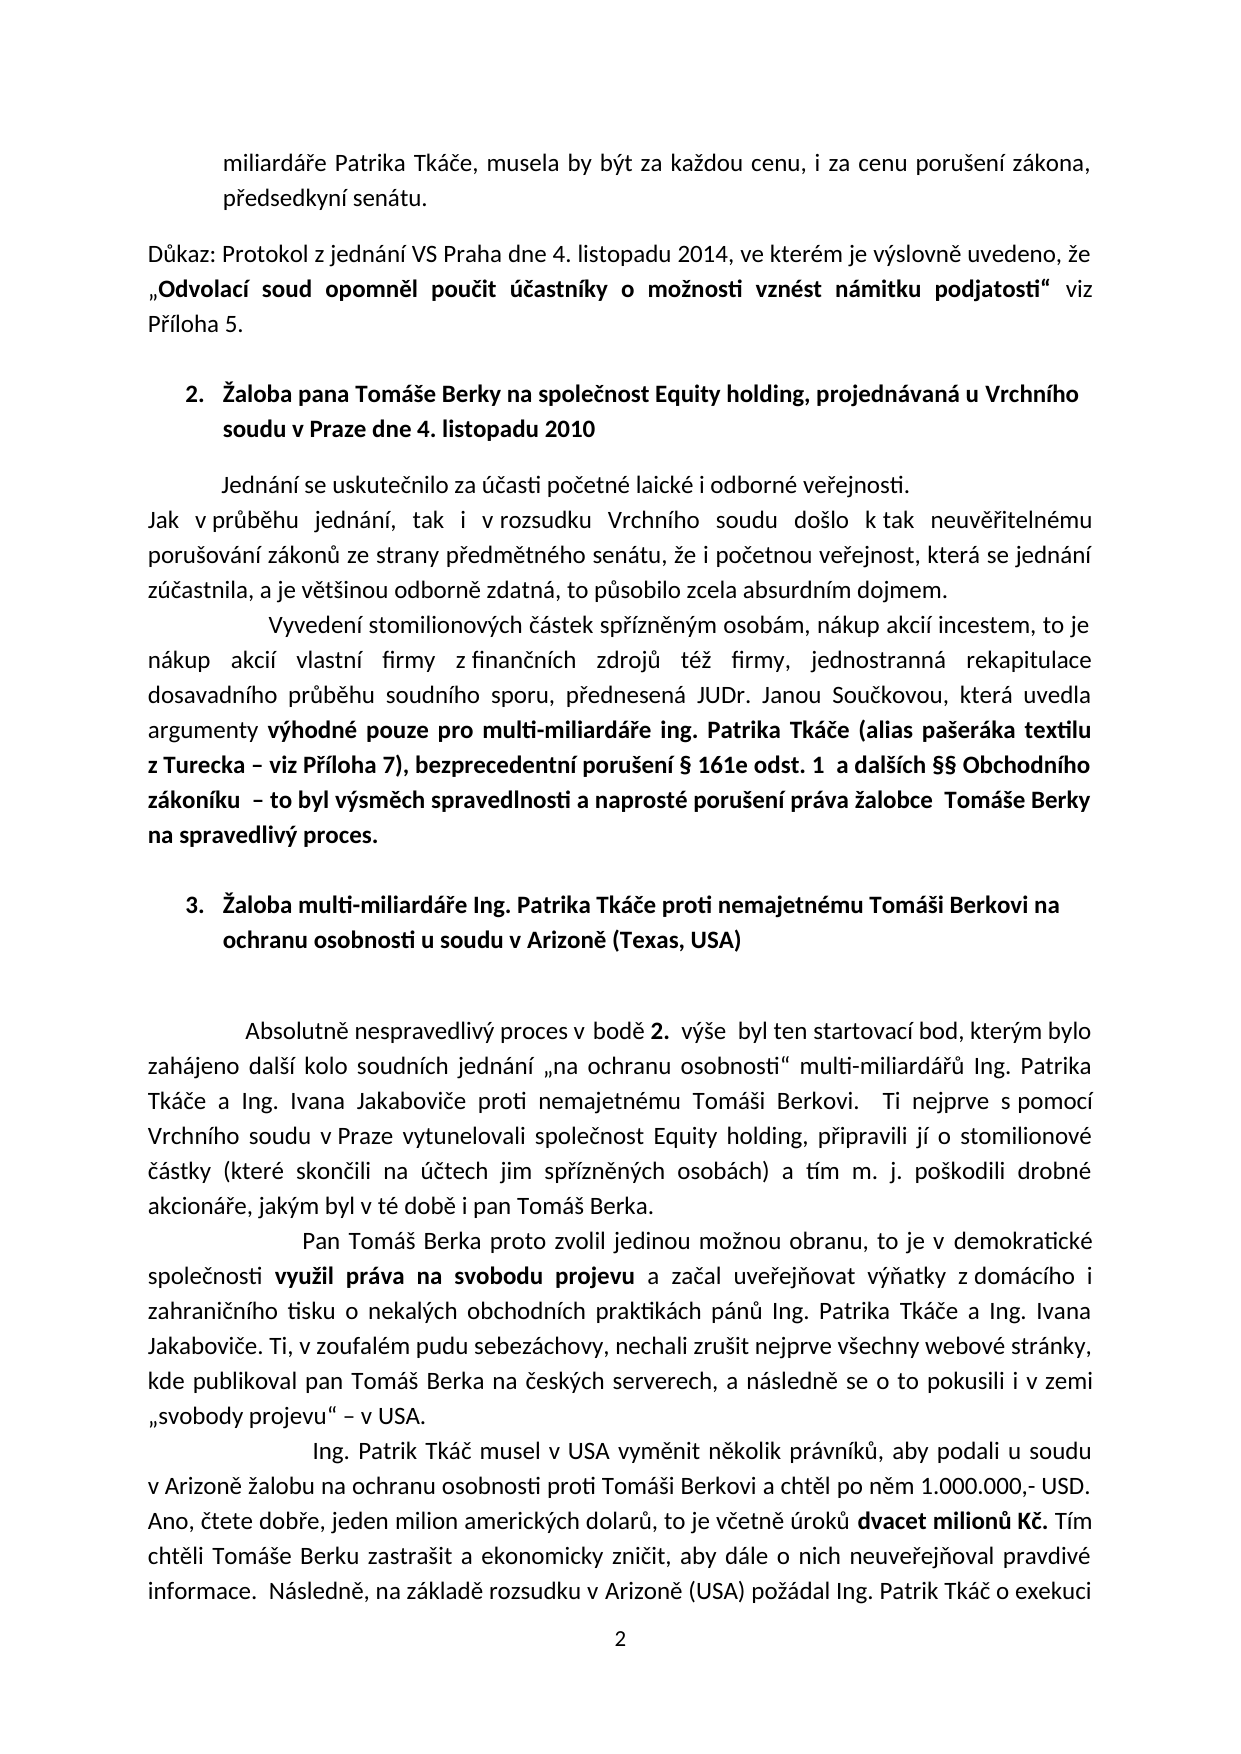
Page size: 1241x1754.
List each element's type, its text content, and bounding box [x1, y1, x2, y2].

text Jak v průběhu jednání, tak i v rozsudku Vrchního soudu došlo k tak neuvěřitelnému porušování zákonů ze strany předmětného senátu, že i početnou veřejnost, která se jednání zúčastnila, a je většinou odborně zdatná, to působilo zcela absurdním dojmem. [148, 504, 1093, 605]
text Pan Tomáš Berka proto zvolil jedinou možnou obranu, to je v demokratické společnosti využil práva na svobodu projevu a začal uveřejňovat výňatky z domácího i zahraničního tisku o nekalých obchodních praktikách pánů Ing. Patrika Tkáče a Ing. Ivana Jakaboviče. Ti, v zoufalém pudu sebezáchovy, nechali zrušit nejprve všechny webové stránky, kde publikoval pan Tomáš Berka na českých serverech, a následně se o to pokusili i v zemi „svobody projevu“ – v USA. [148, 1225, 1093, 1431]
list Žaloba multi-miliardáře Ing. Patrika Tkáče proti nemajetnému Tomáši Berkovi na ochranu osobnosti u soudu v Arizoně (Texas, USA) [185, 889, 1093, 955]
text Důkaz: Protokol z jednání VS Praha dne 4. listopadu 2014, ve kterém je výslovně uvedeno, že „Odvolací soud opomněl poučit účastníky o možnosti vznést námitku podjatosti“ viz Příloha 5. [148, 238, 1093, 339]
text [148, 1435, 1093, 1606]
list Žaloba pana Tomáše Berky na společnost Equity holding, projednávaná u Vrchního soudu v Praze dne 4. listopadu 2010 [185, 378, 1093, 444]
text Absolutně nespravedlivý proces v bodě 2. výše byl ten startovací bod, kterým bylo zahájeno další kolo soudních jednání „na ochranu osobnosti“ multi-miliardářů Ing. Patrika Tkáče a Ing. Ivana Jakaboviče proti nemajetnému Tomáši Berkovi. Ti nejprve s pomocí Vrchního soudu v Praze vytunelovali společnost Equity holding, připravili jí o stomilionové částky (které skončili na účtech jim spřízněných osobách) a tím m. j. poškodili drobné akcionáře, jakým byl v té době i pan Tomáš Berka. [148, 1015, 1093, 1221]
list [223, 148, 1093, 213]
text Jednání se uskutečnilo za účasti početné laické i odborné veřejnosti. [148, 469, 1093, 500]
text Vyvedení stomilionových částek spřízněným osobám, nákup akcií incestem, to je nákup akcií vlastní firmy z finančních zdrojů též firmy, jednostranná rekapitulace dosavadního průběhu soudního sporu, přednesená JUDr. Janou Součkovou, která uvedla argumenty výhodné pouze pro multi-miliardáře ing. Patrika Tkáče (alias pašeráka textilu z Turecka – viz Příloha 7), bezprecedentní porušení § 161e odst. 1 a dalších §§ Obchodního zákoníku – to byl výsměch spravedlnosti a naprosté porušení práva žalobce Tomáše Berky na spravedlivý proces. [148, 609, 1093, 850]
